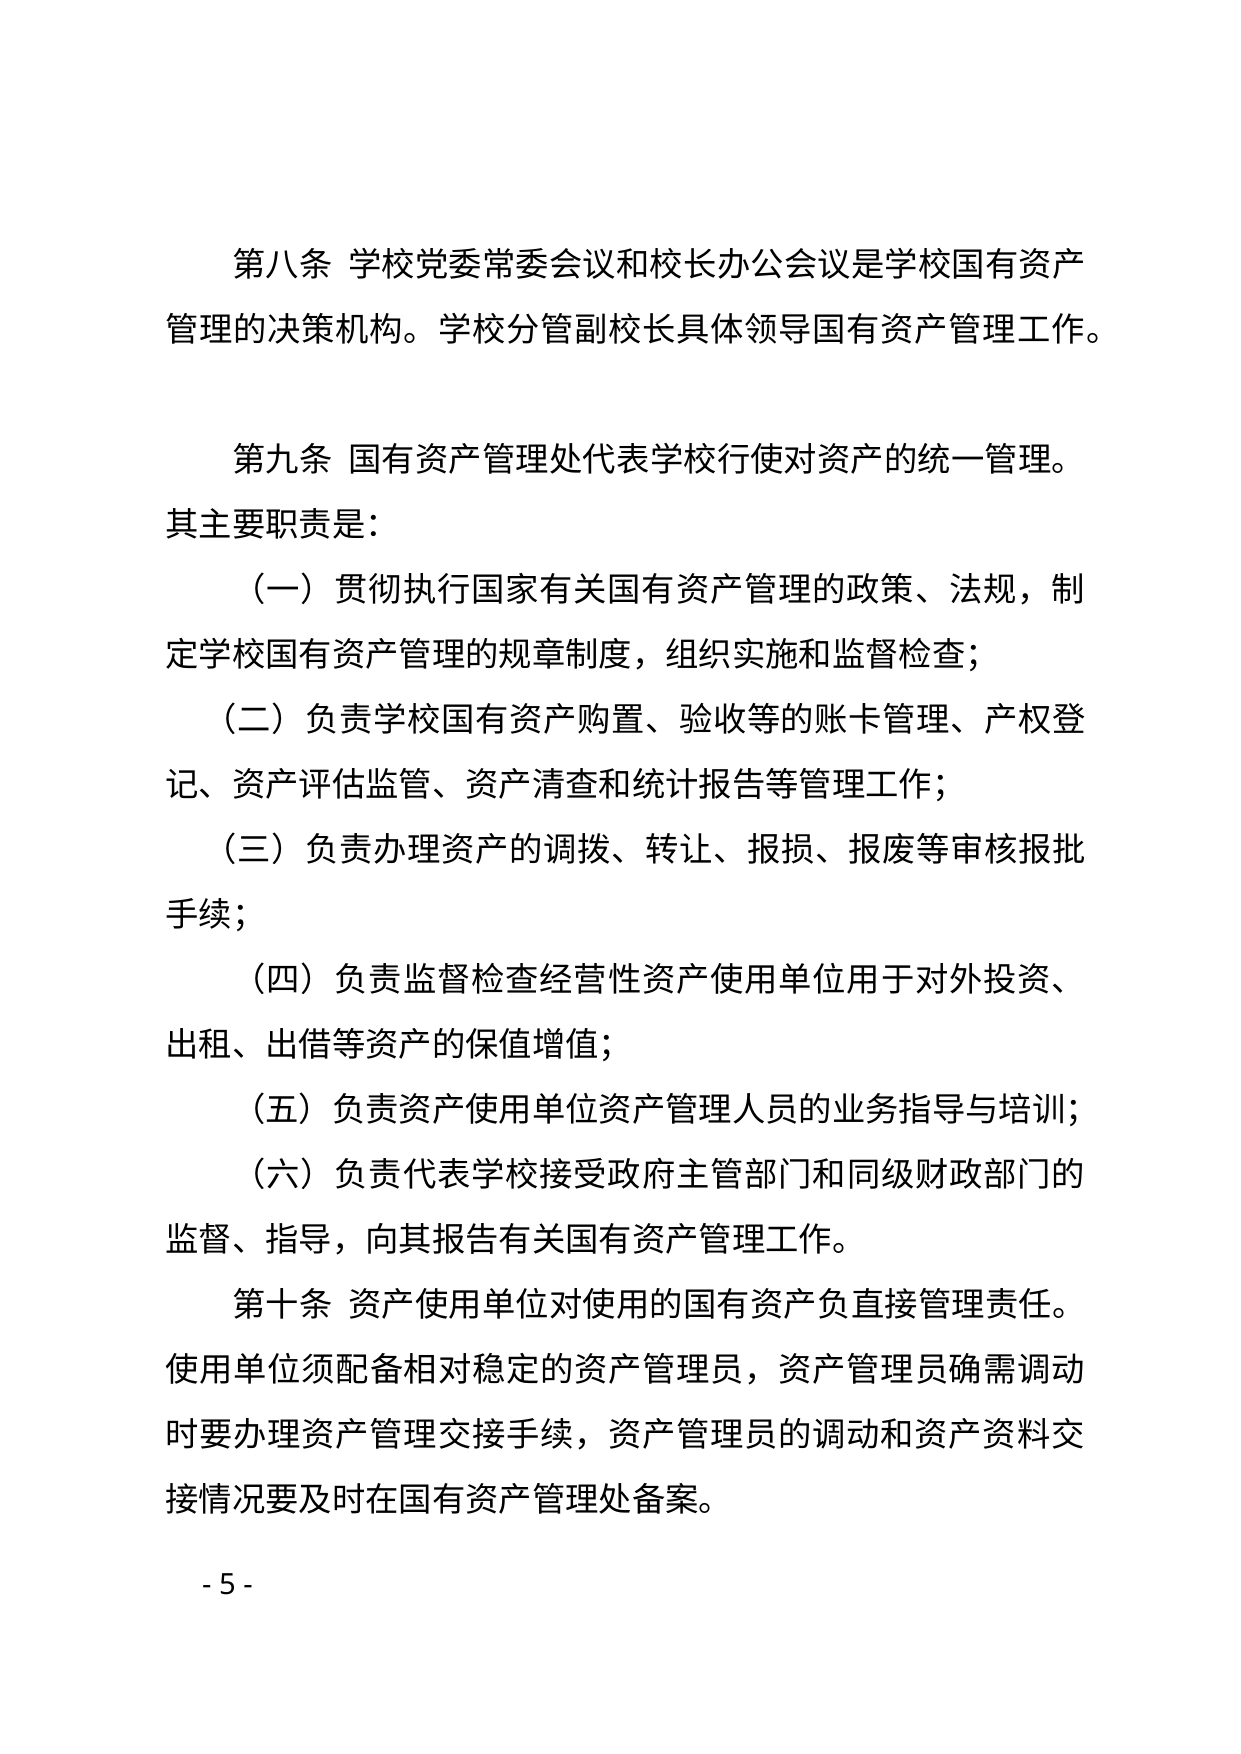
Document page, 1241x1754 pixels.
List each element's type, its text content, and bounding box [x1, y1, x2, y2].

text （四）负责监督检查经营性资产使用单位用于对外投资、出租、出借等资产的保值增值； [165, 945, 1087, 1075]
text （六）负责代表学校接受政府主管部门和同级财政部门的监督、指导，向其报告有关国有资产管理工作。 [165, 1140, 1087, 1270]
text （一）贯彻执行国家有关国有资产管理的政策、法规，制定学校国有资产管理的规章制度，组织实施和监督检查； （二）负责学校国有资产购置、验收等的账卡管理、产权登记、资产评估监管、资产清查和统计报告等管理工作； （三）负责办理资产的调拨、转让、报损、报废等审核报批手续； [165, 555, 1087, 945]
text 第八条 学校党委常委会议和校长办公会议是学校国有资产管理的决策机构。学校分管副校长具体领导国有资产管理工作。 [165, 230, 1087, 425]
text 第十条 资产使用单位对使用的国有资产负直接管理责任。使用单位须配备相对稳定的资产管理员，资产管理员确需调动时要办理资产管理交接手续，资产管理员的调动和资产资料交接情况要及时在国有资产管理处备案。 [165, 1270, 1087, 1530]
text （五）负责资产使用单位资产管理人员的业务指导与培训； [165, 1075, 1087, 1140]
text 第九条 国有资产管理处代表学校行使对资产的统一管理。其主要职责是： [165, 425, 1087, 555]
